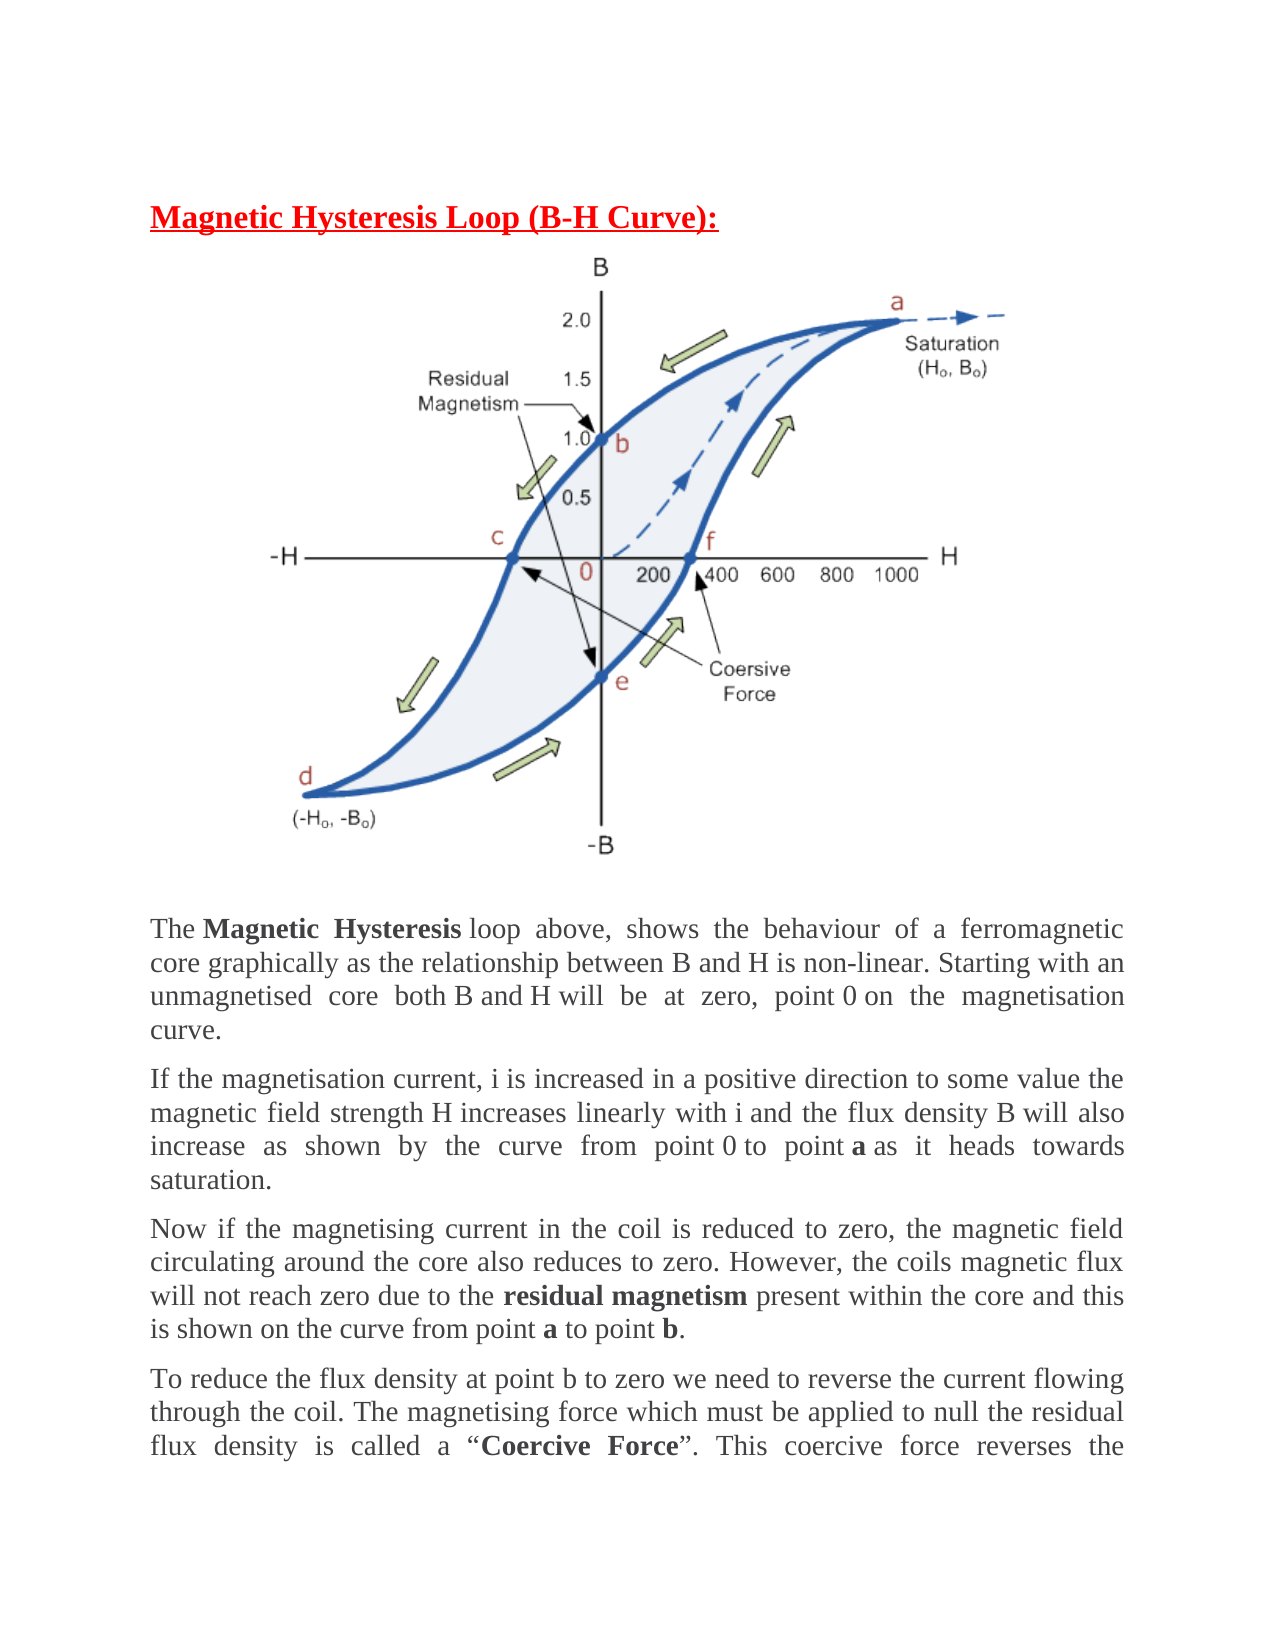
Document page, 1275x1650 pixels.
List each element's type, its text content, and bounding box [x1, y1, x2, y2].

text Magnetic Hysteresis Loop (B-H Curve): [150, 197, 1125, 235]
text The Magnetic Hysteresis loop above, shows the behaviour of a ferromagnetic core graphically as the relationship between B and H is non-linear. Starting with an unmagnetised core both B and H will be at zero, point 0 on the magnetisation curve. [150, 911, 1125, 1046]
text Now if the magnetising current in the coil is reduced to zero, the magnetic field circulating around the core also reduces to zero. However, the coils magnetic flux will not reach zero due to the residual magnetism present within the core and this is shown on the curve from point a to point b. [150, 1211, 1125, 1345]
text If the magnetisation current, i is increased in a positive direction to some value the magnetic field strength H increases linearly with i and the flux density B will also increase as shown by the curve from point 0 to point a as it heads towards saturation. [150, 1061, 1125, 1195]
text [150, 1361, 1125, 1461]
picture [269, 250, 1006, 863]
